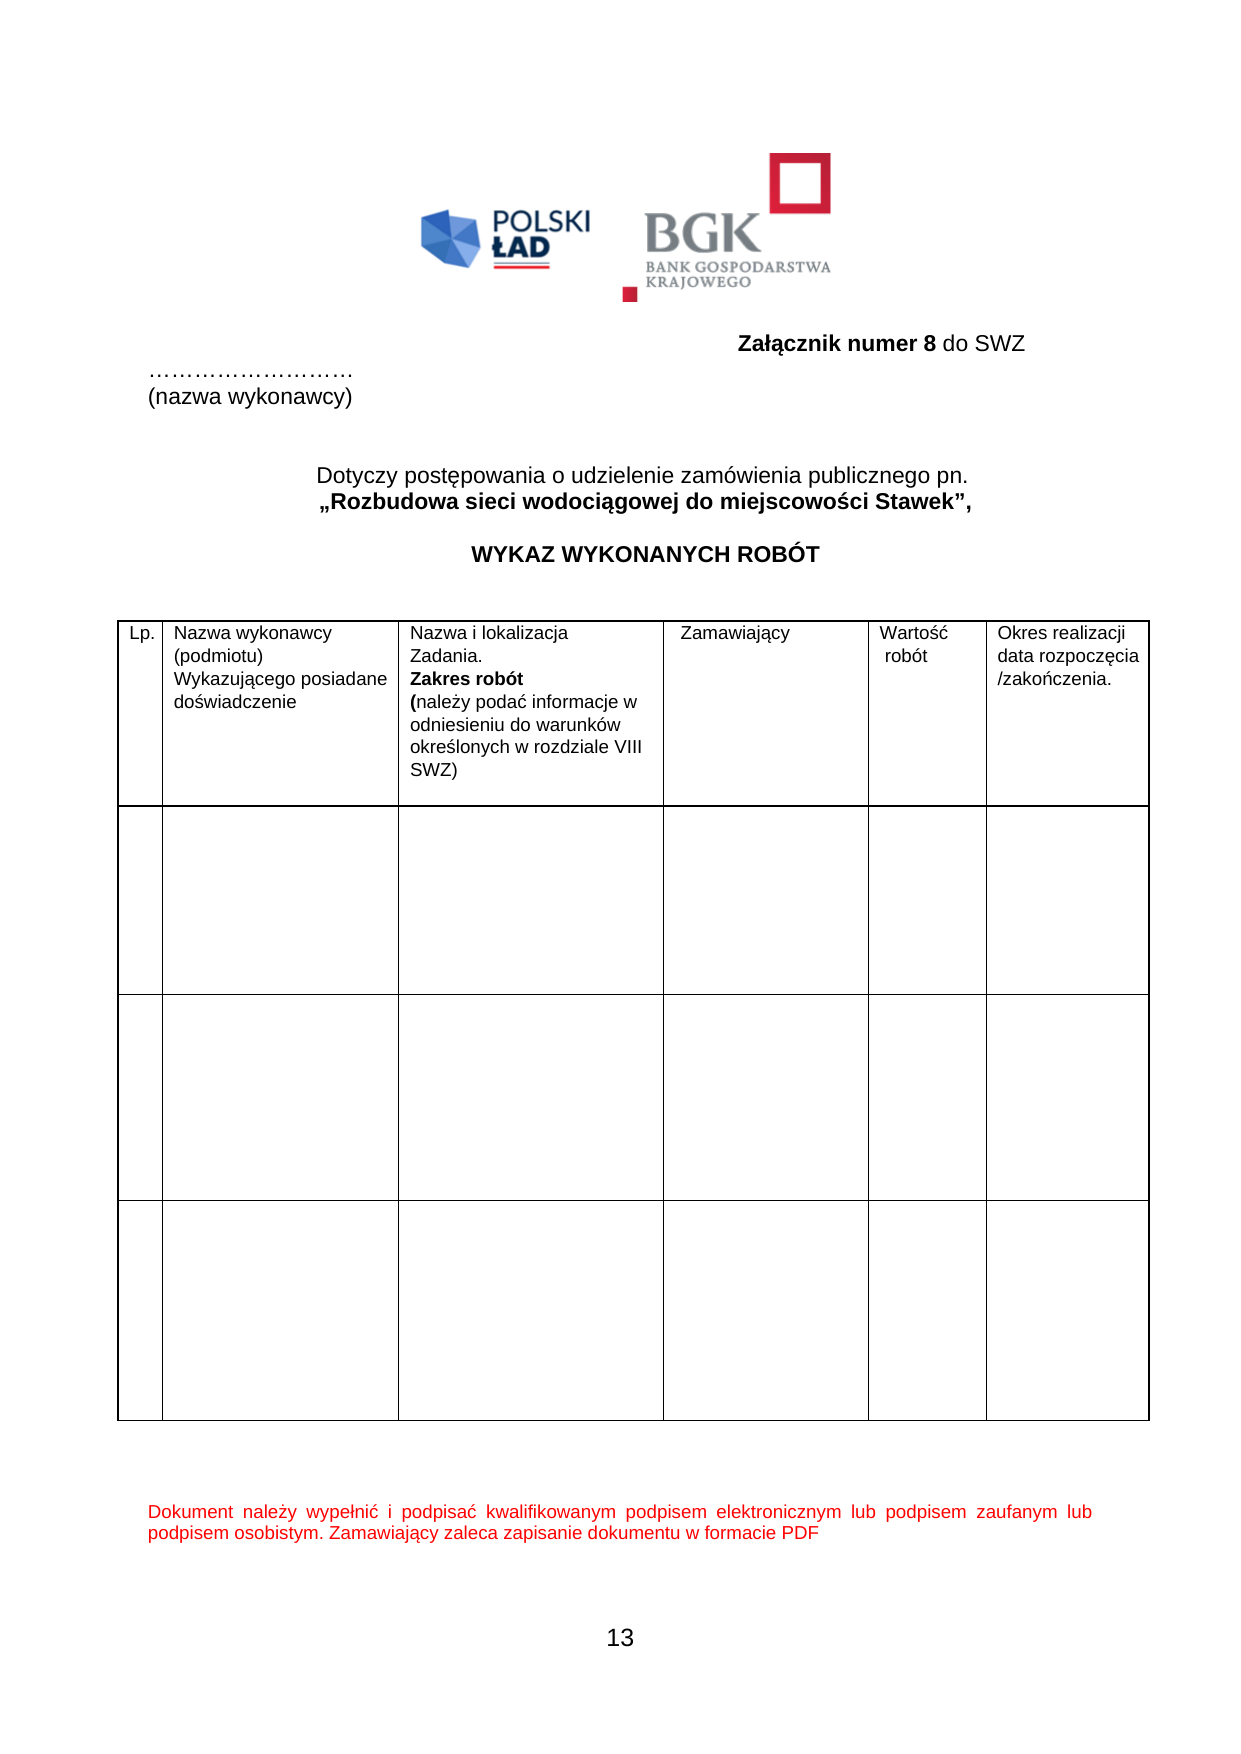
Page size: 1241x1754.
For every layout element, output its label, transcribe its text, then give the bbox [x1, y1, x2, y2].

picture [409, 153, 831, 302]
table_cell [163, 807, 398, 993]
table_cell [664, 995, 868, 1199]
text WYKAZ WYKONANYCH ROBÓT [148, 541, 1143, 567]
table_header Nazwa wykonawcy (podmiotu) Wykazującego posiadane doświadczenie [163, 622, 398, 804]
table_cell [399, 1201, 663, 1420]
text ……………………… [148, 356, 1093, 383]
table_header Zamawiający [664, 622, 868, 804]
table_cell [399, 995, 663, 1199]
text Dokument należy wypełnić i podpisać kwalifikowanym podpisem elektronicznym lub podpisem zaufanym lub podpisem osobistym. Zamawiający zaleca zapisanie dokumentu w formacie PDF [148, 1500, 1093, 1543]
table_cell [869, 807, 986, 993]
table_cell [987, 995, 1148, 1199]
text Załącznik numer 8 do SWZ [738, 330, 1093, 356]
table_cell [119, 807, 162, 993]
table_cell [163, 995, 398, 1199]
text (nazwa wykonawcy) [148, 383, 1093, 409]
table_cell [987, 1201, 1148, 1420]
table_header Lp. [119, 622, 162, 804]
table_header Okres realizacji data rozpoczęcia /zakończenia. [987, 622, 1148, 804]
table_cell [399, 807, 663, 993]
table_cell [163, 1201, 398, 1420]
table_header Nazwa i lokalizacja Zadania. Zakres robót (należy podać informacje w odniesieniu do warunków określonych w rozdziale VIII SWZ) [399, 622, 663, 804]
table_cell [869, 1201, 986, 1420]
table_cell [119, 1201, 162, 1420]
table_header Wartość robót [869, 622, 986, 804]
text „Rozbudowa sieci wodociągowej do miejscowości Stawek”, [148, 488, 1137, 514]
table_cell [119, 995, 162, 1199]
table_cell [869, 995, 986, 1199]
table_cell [664, 807, 868, 993]
text Dotyczy postępowania o udzielenie zamówienia publicznego pn. [148, 462, 1137, 488]
table_cell [987, 807, 1148, 993]
table_cell [664, 1201, 868, 1420]
